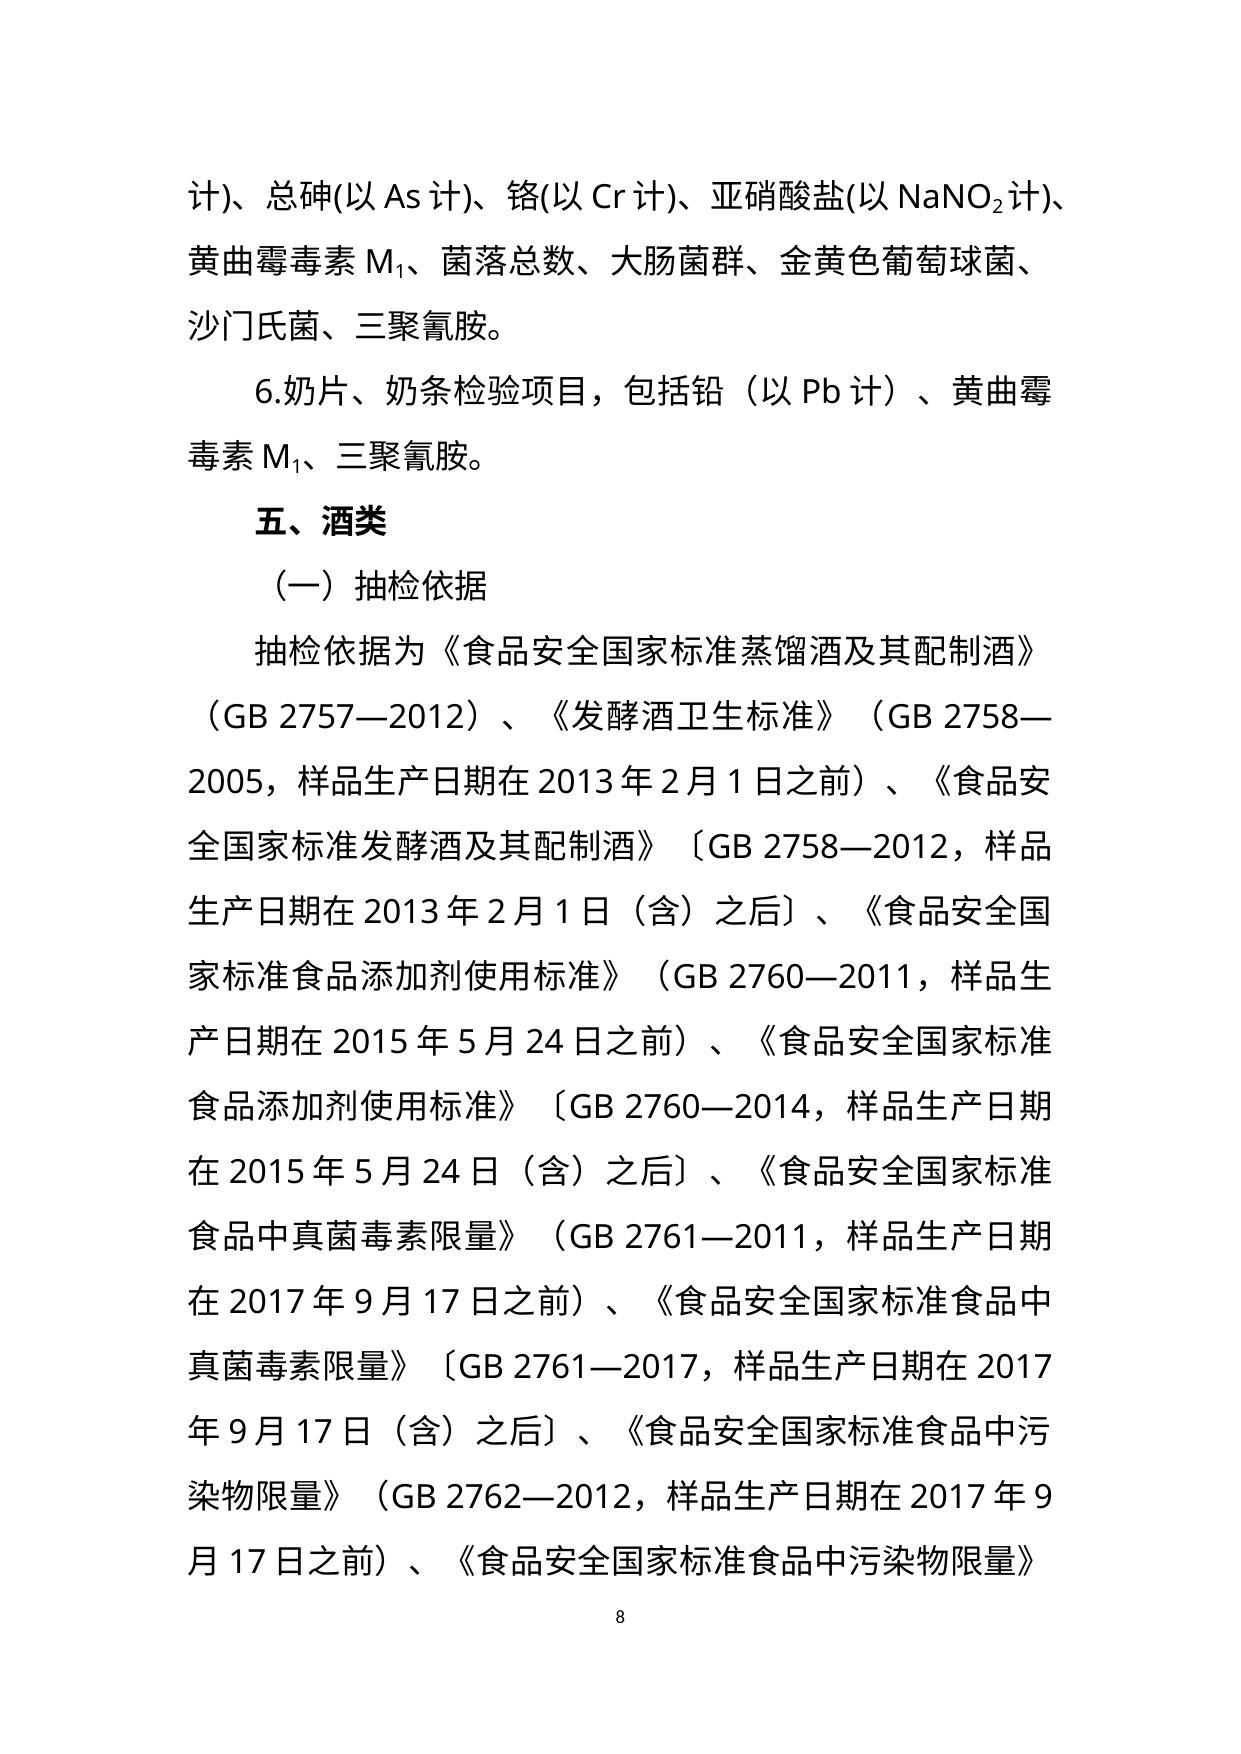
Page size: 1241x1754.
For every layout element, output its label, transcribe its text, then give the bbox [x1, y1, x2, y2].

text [187, 162, 1053, 357]
text 五、酒类 [187, 487, 1053, 552]
text （一）抽检依据 [187, 552, 1053, 617]
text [187, 617, 1053, 1592]
text 6.奶片、奶条检验项目，包括铅（以Pb计）、黄曲霉毒素M1、三聚氰胺。 [187, 357, 1053, 487]
